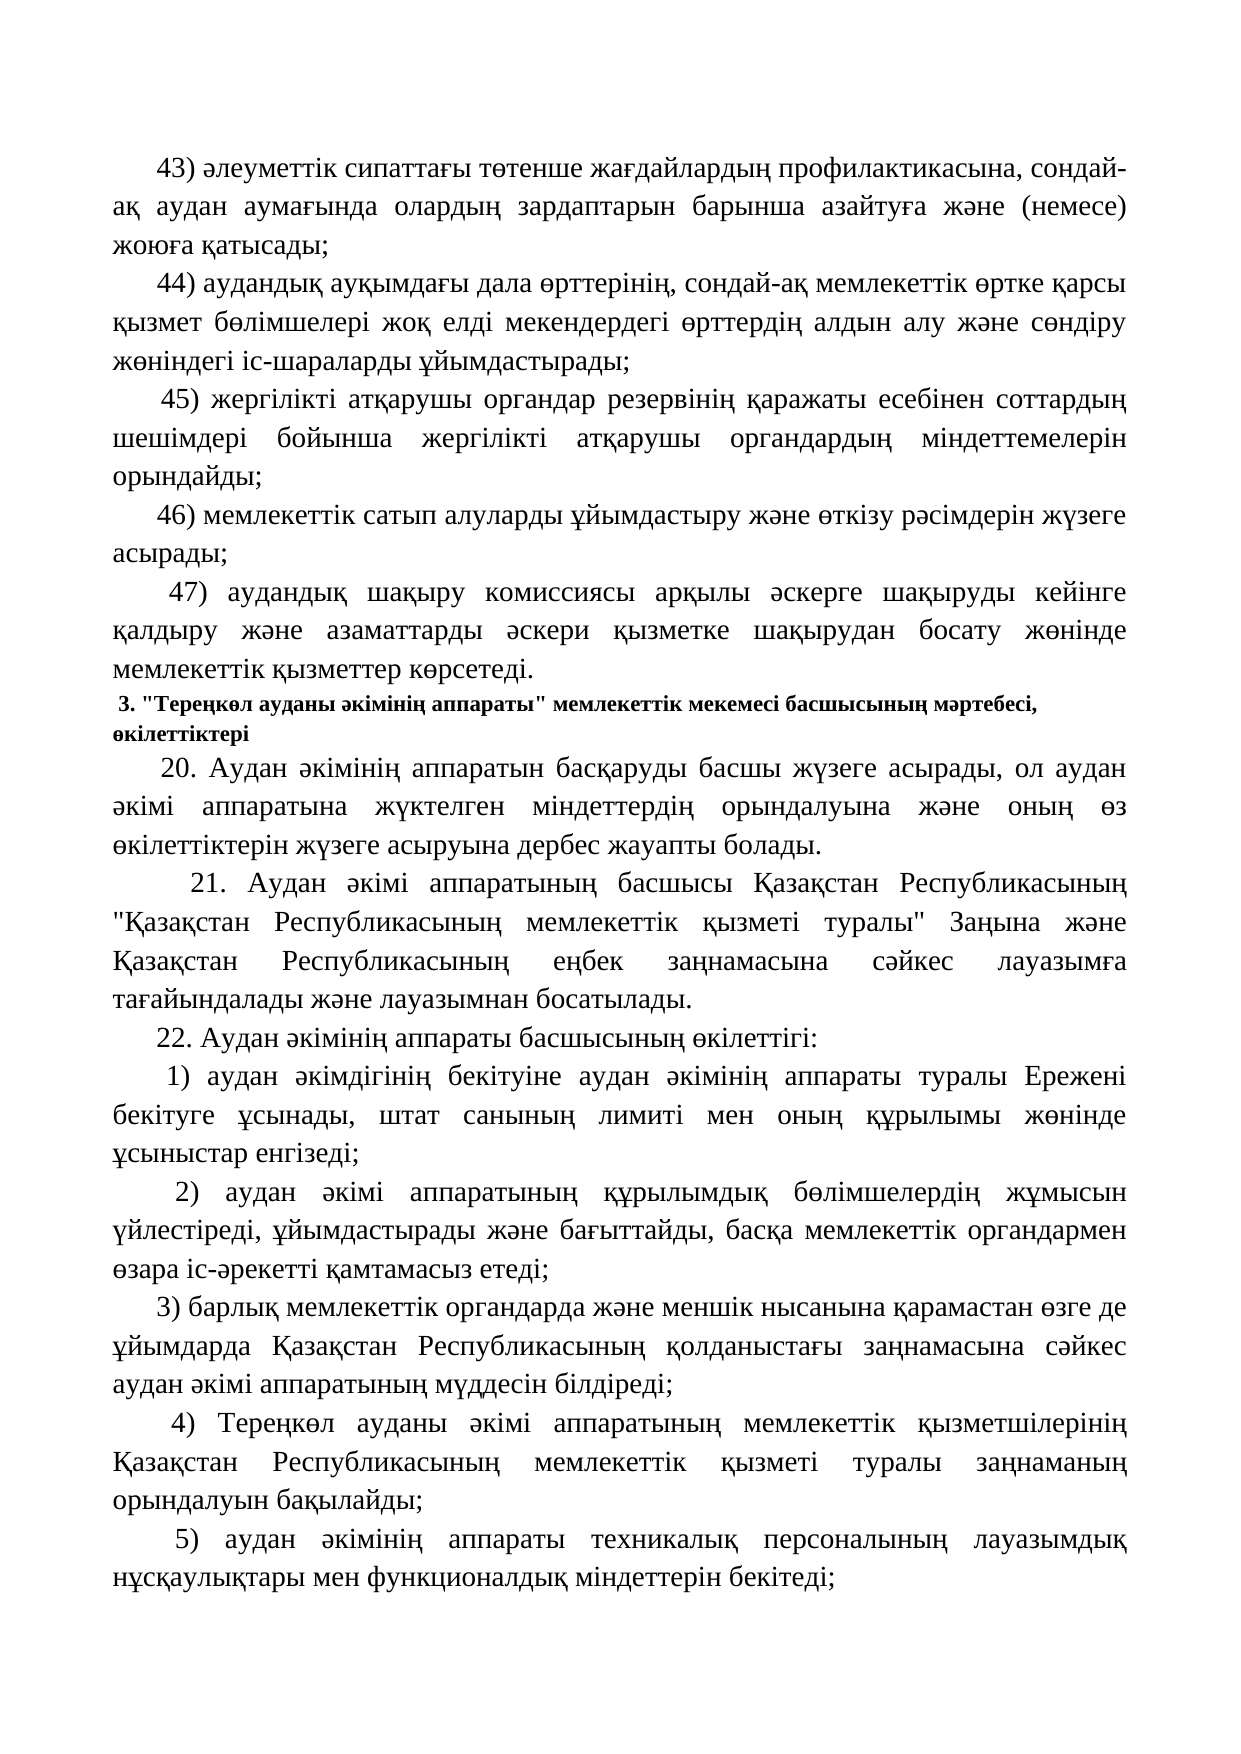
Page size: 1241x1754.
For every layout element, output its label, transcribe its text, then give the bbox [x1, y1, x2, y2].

text 46) мемлекеттік сатып алуларды ұйымдастыру және өткізу рәсімдерін жүзеге асырады; [112, 497, 1128, 569]
text 1) аудан әкімдігінің бекітуіне аудан әкімінің аппараты туралы Ережені бекітуге ұсынады, штат санының лимиті мен оның құрылымы жөнінде ұсыныстар енгізеді; [112, 1058, 1128, 1169]
text 3) барлық мемлекеттік органдарда және меншік нысанына қарамастан өзге де ұйымдарда Қазақстан Республикасының қолданыстағы заңнамасына сәйкес аудан әкімі аппаратының мүддесін білдіреді; [112, 1289, 1128, 1400]
text 45) жергілікті атқарушы органдар резервінің қаражаты есебінен соттардың шешімдері бойынша жергілікті атқарушы органдардың міндеттемелерін орындайды; [112, 381, 1128, 492]
text 5) аудан әкімінің аппараты техникалық персоналының лауазымдық нұсқаулықтары мен функционалдық міндеттерін бекітеді; [112, 1521, 1128, 1593]
text 2) аудан әкімі аппаратының құрылымдық бөлімшелердің жұмысын үйлестіреді, ұйымдастырады және бағыттайды, басқа мемлекеттік органдармен өзара іс-әрекетті қамтамасыз етеді; [112, 1174, 1128, 1284]
text 4) Тереңкөл ауданы әкімі аппаратының мемлекеттік қызметшілерінің Қазақстан Республикасының мемлекеттік қызметі туралы заңнаманың орындалуын бақылайды; [112, 1405, 1128, 1516]
text 43) әлеуметтік сипаттағы төтенше жағдайлардың профилактикасына, сондай-ақ аудан аумағында олардың зардаптарын барынша азайтуға және (немесе) жоюға қатысады; [112, 150, 1128, 261]
text 3. "Тереңкөл ауданы әкімінің аппараты" мемлекеттік мекемесі басшысының мәртебесі, өкілеттіктері [112, 689, 1128, 746]
text 47) аудандық шақыру комиссиясы арқылы әскерге шақыруды кейінге қалдыру және азаматтарды әскери қызметке шақырудан босату жөнінде мемлекеттік қызметтер көрсетеді. [112, 574, 1128, 684]
text 20. Аудан әкімінің аппаратын басқаруды басшы жүзеге асырады, ол аудан әкімі аппаратына жүктелген міндеттердің орындалуына және оның өз өкілеттіктерін жүзеге асыруына дербес жауапты болады. [112, 750, 1128, 861]
text 44) аудандық ауқымдағы дала өрттерінің, сондай-ақ мемлекеттік өртке қарсы қызмет бөлімшелері жоқ елді мекендердегі өрттердің алдын алу және сөндіру жөніндегі іс-шараларды ұйымдастырады; [112, 266, 1128, 376]
text 21. Аудан әкімі аппаратының басшысы Қазақстан Республикасының "Қазақстан Республикасының мемлекеттік қызметі туралы" Заңына және Қазақстан Республикасының еңбек заңнамасына сәйкес лауазымға тағайындалады және лауазымнан босатылады. [112, 866, 1128, 1015]
text 22. Аудан әкімінің аппараты басшысының өкілеттігі: [112, 1020, 1128, 1053]
